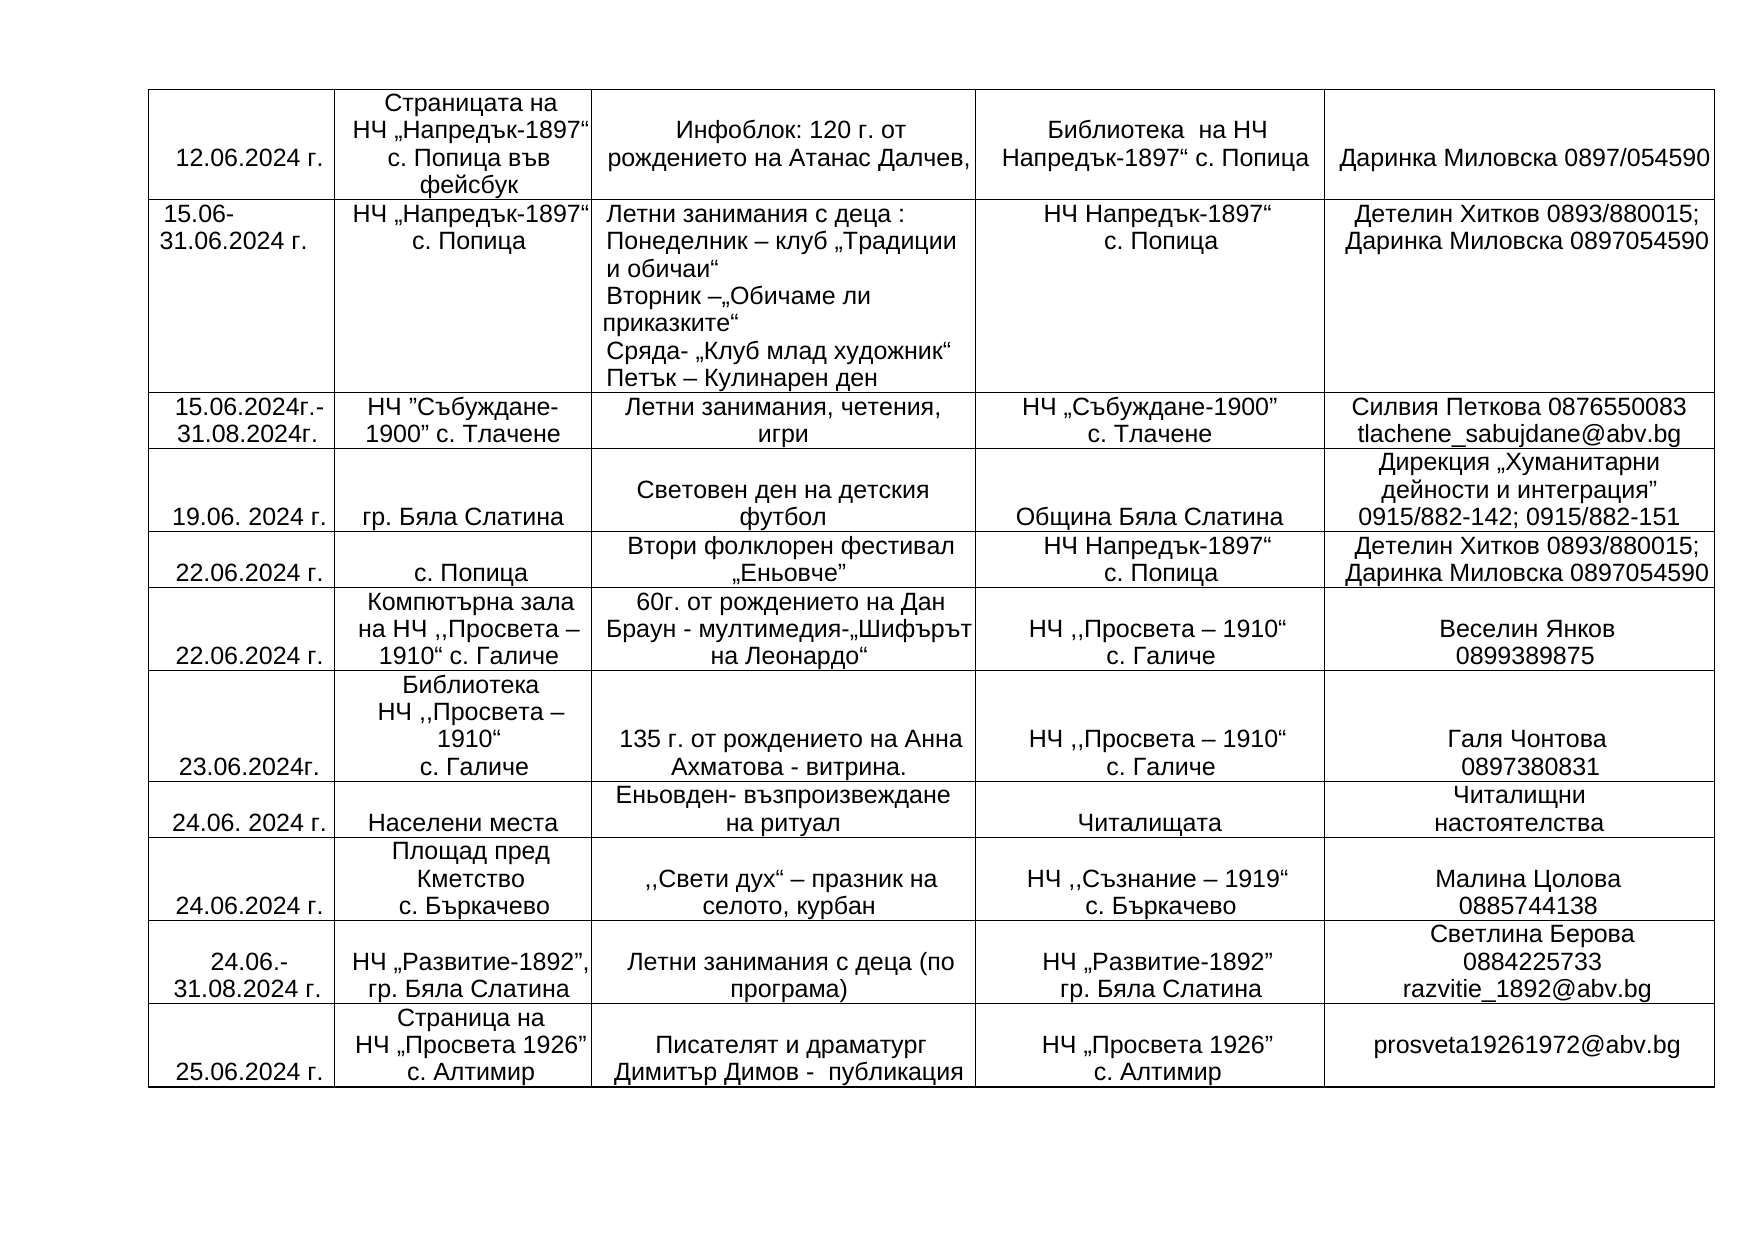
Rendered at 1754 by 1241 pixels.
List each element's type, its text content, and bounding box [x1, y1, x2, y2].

table_cell Галя Чонтова 0897380831 [1325, 671, 1714, 781]
table_cell НЧ ,,Просвета – 1910“ с. Галиче [976, 588, 1324, 670]
table_cell гр. Бяла Слатина [335, 449, 591, 531]
table_cell Библиотека НЧ ,,Просвета – 1910“ с. Галиче [335, 671, 591, 781]
table_cell Летни занимания с деца : Понеделник – клуб „Традиции и обичаи“ Вторник –„Обичаме ли приказките“ Сряда- „Клуб млад художник“ Петък – Кулинарен ден [592, 200, 975, 392]
table_cell 24.06.-31.08.2024 г. [149, 921, 334, 1003]
table_cell 25.06.2024 г. [149, 1004, 334, 1086]
table_cell НЧ ”Събуждане-1900” с. Тлачене [335, 393, 591, 448]
table_cell НЧ „Просвета 1926” с. Алтимир [976, 1004, 1324, 1086]
table_cell Инфоблок: 120 г. от рождението на Атанас Далчев, [592, 90, 975, 199]
table_cell Населени места [335, 782, 591, 837]
table_cell Еньовден- възпроизвеждане на ритуал [592, 782, 975, 837]
table_cell 60г. от рождението на Дан Браун - мултимедия-„Шифърът на Леонардо“ [592, 588, 975, 670]
table_cell Дирекция „Хуманитарни дейности и интеграция” 0915/882-142; 0915/882-151 [1325, 449, 1714, 531]
table_cell НЧ „Развитие-1892”, гр. Бяла Слатина [335, 921, 591, 1003]
table_cell Писателят и драматург Димитър Димов - публикация [592, 1004, 975, 1086]
table_cell Даринка Миловска 0897/054590 [1325, 90, 1714, 199]
table_cell Светлина Берова 0884225733 razvitie_1892@abv.bg [1325, 921, 1714, 1003]
table_cell 22.06.2024 г. [149, 532, 334, 587]
table_cell Силвия Петкова 0876550083 tlachene_sabujdane@abv.bg [1325, 393, 1714, 448]
table_cell 24.06.2024 г. [149, 838, 334, 920]
table_cell 15.06.2024г.-31.08.2024г. [149, 393, 334, 448]
table_cell ,,Свети дух“ – празник на селото, курбан [592, 838, 975, 920]
table_cell НЧ „Напредък-1897“ с. Попица [335, 200, 591, 392]
table_cell НЧ „Развитие-1892” гр. Бяла Слатина [976, 921, 1324, 1003]
table_cell Страницата на НЧ „Напредък-1897“ с. Попица във фейсбук [335, 90, 591, 199]
table_cell Втори фолклорен фестивал „Еньовче” [592, 532, 975, 587]
table_cell Детелин Хитков 0893/880015; Даринка Миловска 0897054590 [1325, 200, 1714, 392]
table_cell 12.06.2024 г. [149, 90, 334, 199]
table_cell Световен ден на детския футбол [592, 449, 975, 531]
table_cell Малина Цолова 0885744138 [1325, 838, 1714, 920]
table_cell Площад пред Кметство с. Бъркачево [335, 838, 591, 920]
table_cell НЧ ,,Съзнание – 1919“ с. Бъркачево [976, 838, 1324, 920]
table_cell Летни занимания с деца (по програма) [592, 921, 975, 1003]
table_cell Община Бяла Слатина [976, 449, 1324, 531]
table_cell 135 г. от рождението на Анна Ахматова - витрина. [592, 671, 975, 781]
table_cell Детелин Хитков 0893/880015; Даринка Миловска 0897054590 [1325, 532, 1714, 587]
table_cell НЧ Напредък-1897“ с. Попица [976, 200, 1324, 392]
table_cell Библиотека на НЧ Напредък-1897“ с. Попица [976, 90, 1324, 199]
table_cell НЧ Напредък-1897“ с. Попица [976, 532, 1324, 587]
table_cell НЧ „Събуждане-1900” с. Тлачене [976, 393, 1324, 448]
table_cell 23.06.2024г. [149, 671, 334, 781]
table_cell Страница на НЧ „Просвета 1926” с. Алтимир [335, 1004, 591, 1086]
table_cell Читалищата [976, 782, 1324, 837]
table_cell 15.06-31.06.2024 г. [149, 200, 334, 392]
table_cell 19.06. 2024 г. [149, 449, 334, 531]
table_cell Читалищни настоятелства [1325, 782, 1714, 837]
table_cell Веселин Янков 0899389875 [1325, 588, 1714, 670]
table_cell Компютърна зала на НЧ ,,Просвета – 1910“ с. Галиче [335, 588, 591, 670]
table_cell НЧ ,,Просвета – 1910“ с. Галиче [976, 671, 1324, 781]
table_cell 22.06.2024 г. [149, 588, 334, 670]
table_cell с. Попица [335, 532, 591, 587]
table_cell Летни занимания, четения, игри [592, 393, 975, 448]
table_cell prosveta19261972@abv.bg [1325, 1004, 1714, 1086]
table_cell 24.06. 2024 г. [149, 782, 334, 837]
